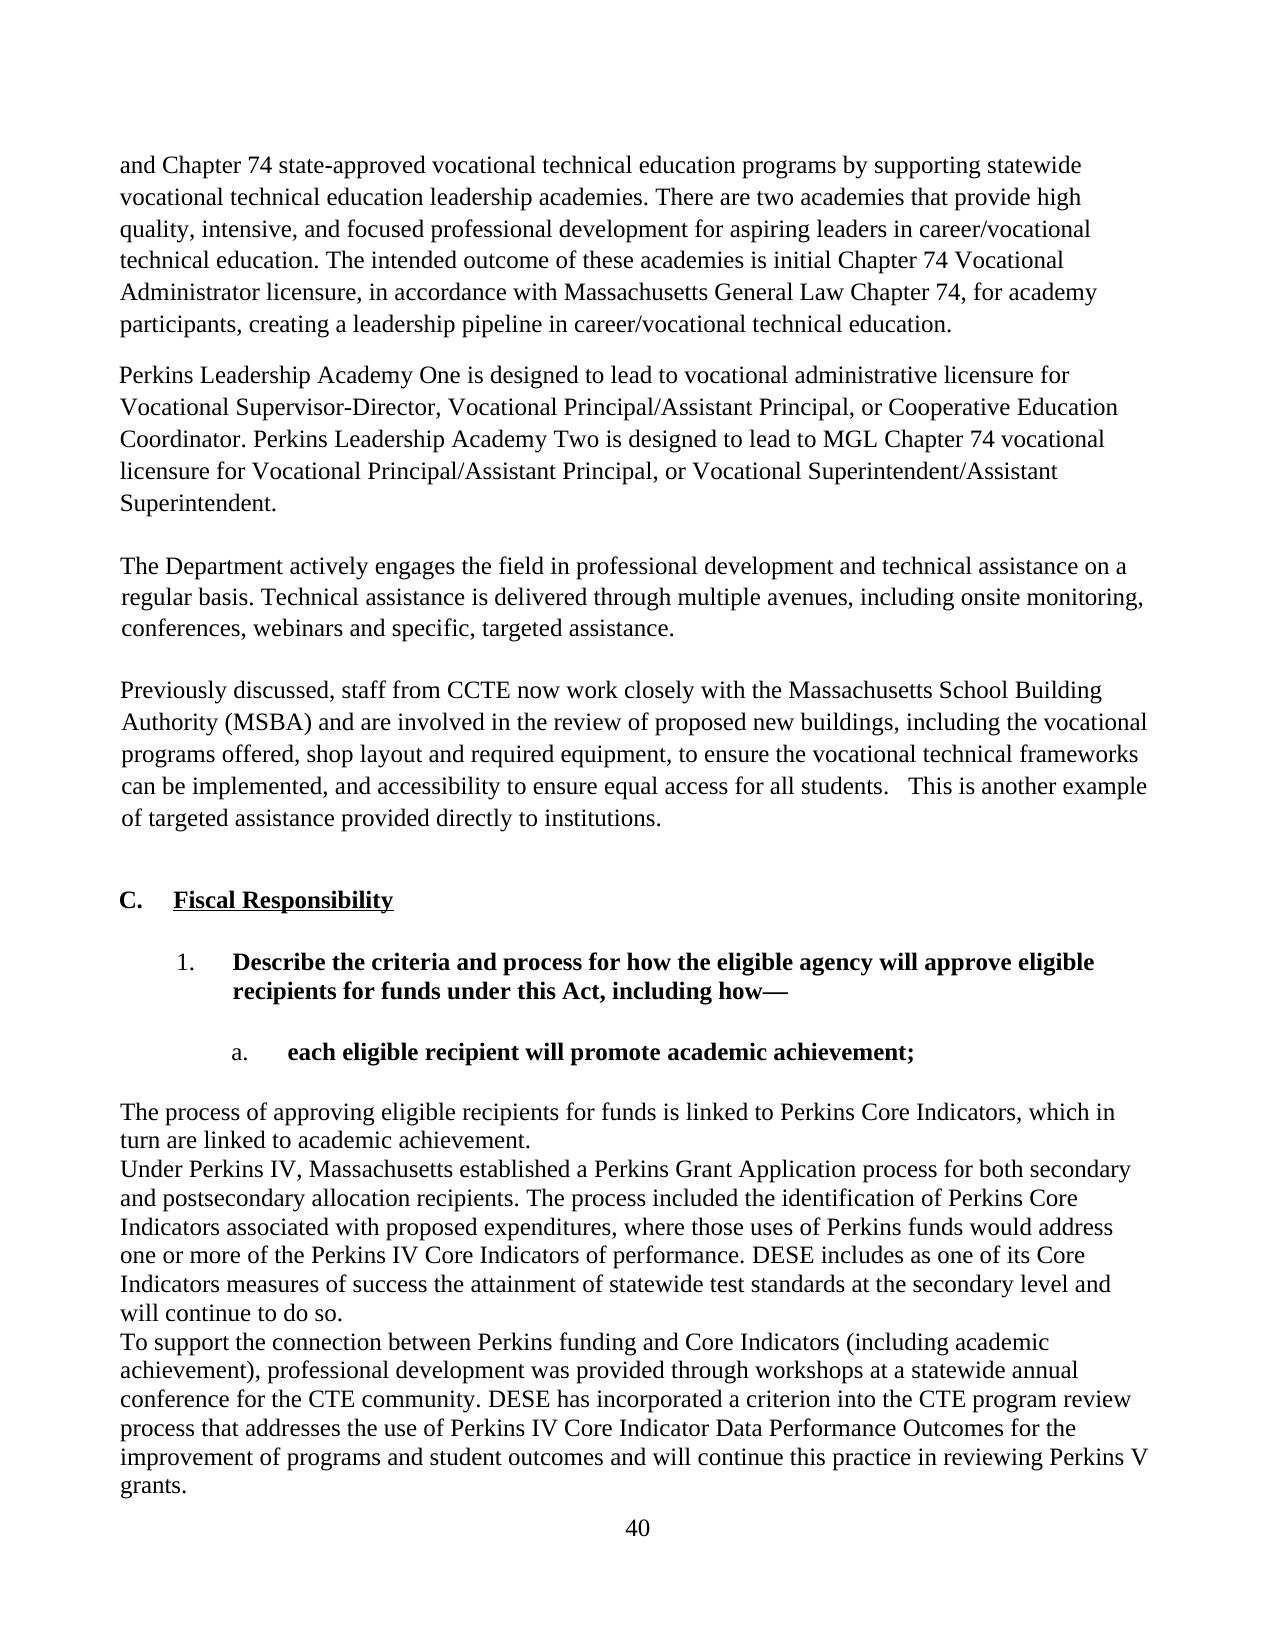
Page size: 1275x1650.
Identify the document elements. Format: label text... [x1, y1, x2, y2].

subtitle C. Fiscal Responsibility [118, 885, 1155, 913]
text Previously discussed, staff from CCTE now work closely with the Massachusetts School Building Authority (MSBA) and are involved in the review of proposed new buildings, including the vocational programs offered, shop layout and required equipment, to ensure the vocational technical frameworks can be implemented, and accessibility to ensure equal access for all students. This is another example of targeted assistance provided directly to institutions. [120, 675, 1153, 831]
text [118, 150, 1153, 338]
text The process of approving eligible recipients for funds is linked to Perkins Core Indicators, which in turn are linked to academic achievement. [120, 1097, 1155, 1154]
text Under Perkins IV, Massachusetts established a Perkins Grant Application process for both secondary and postsecondary allocation recipients. The process included the identification of Perkins Core Indicators associated with proposed expenditures, where those uses of Perkins funds would address one or more of the Perkins IV Core Indicators of performance. DESE includes as one of its Core Indicators measures of success the attainment of statewide test standards at the secondary level and will continue to do so. [120, 1154, 1155, 1327]
list each eligible recipient will promote academic achievement; [231, 1037, 1154, 1065]
text Perkins Leadership Academy One is designed to lead to vocational administrative licensure for Vocational Supervisor-Director, Vocational Principal/Assistant Principal, or Cooperative Education Coordinator. Perkins Leadership Academy Two is designed to lead to MGL Chapter 74 vocational licensure for Vocational Principal/Assistant Principal, or Vocational Superintendent/Assistant Superintendent. [118, 361, 1153, 517]
list Describe the criteria and process for how the eligible agency will approve eligible recipients for funds under this Act, including how— [176, 947, 1154, 1005]
text The Department actively engages the field in professional development and technical assistance on a regular basis. Technical assistance is delivered through multiple avenues, including onsite monitoring, conferences, webinars and specific, targeted assistance. [120, 551, 1155, 642]
text To support the connection between Perkins funding and Core Indicators (including academic achievement), professional development was provided through workshops at a statewide annual conference for the CTE community. DESE has incorporated a criterion into the CTE program review process that addresses the use of Perkins IV Core Indicator Data Performance Outcomes for the improvement of programs and student outcomes and will continue this practice in reviewing Perkins V grants. [120, 1327, 1155, 1499]
